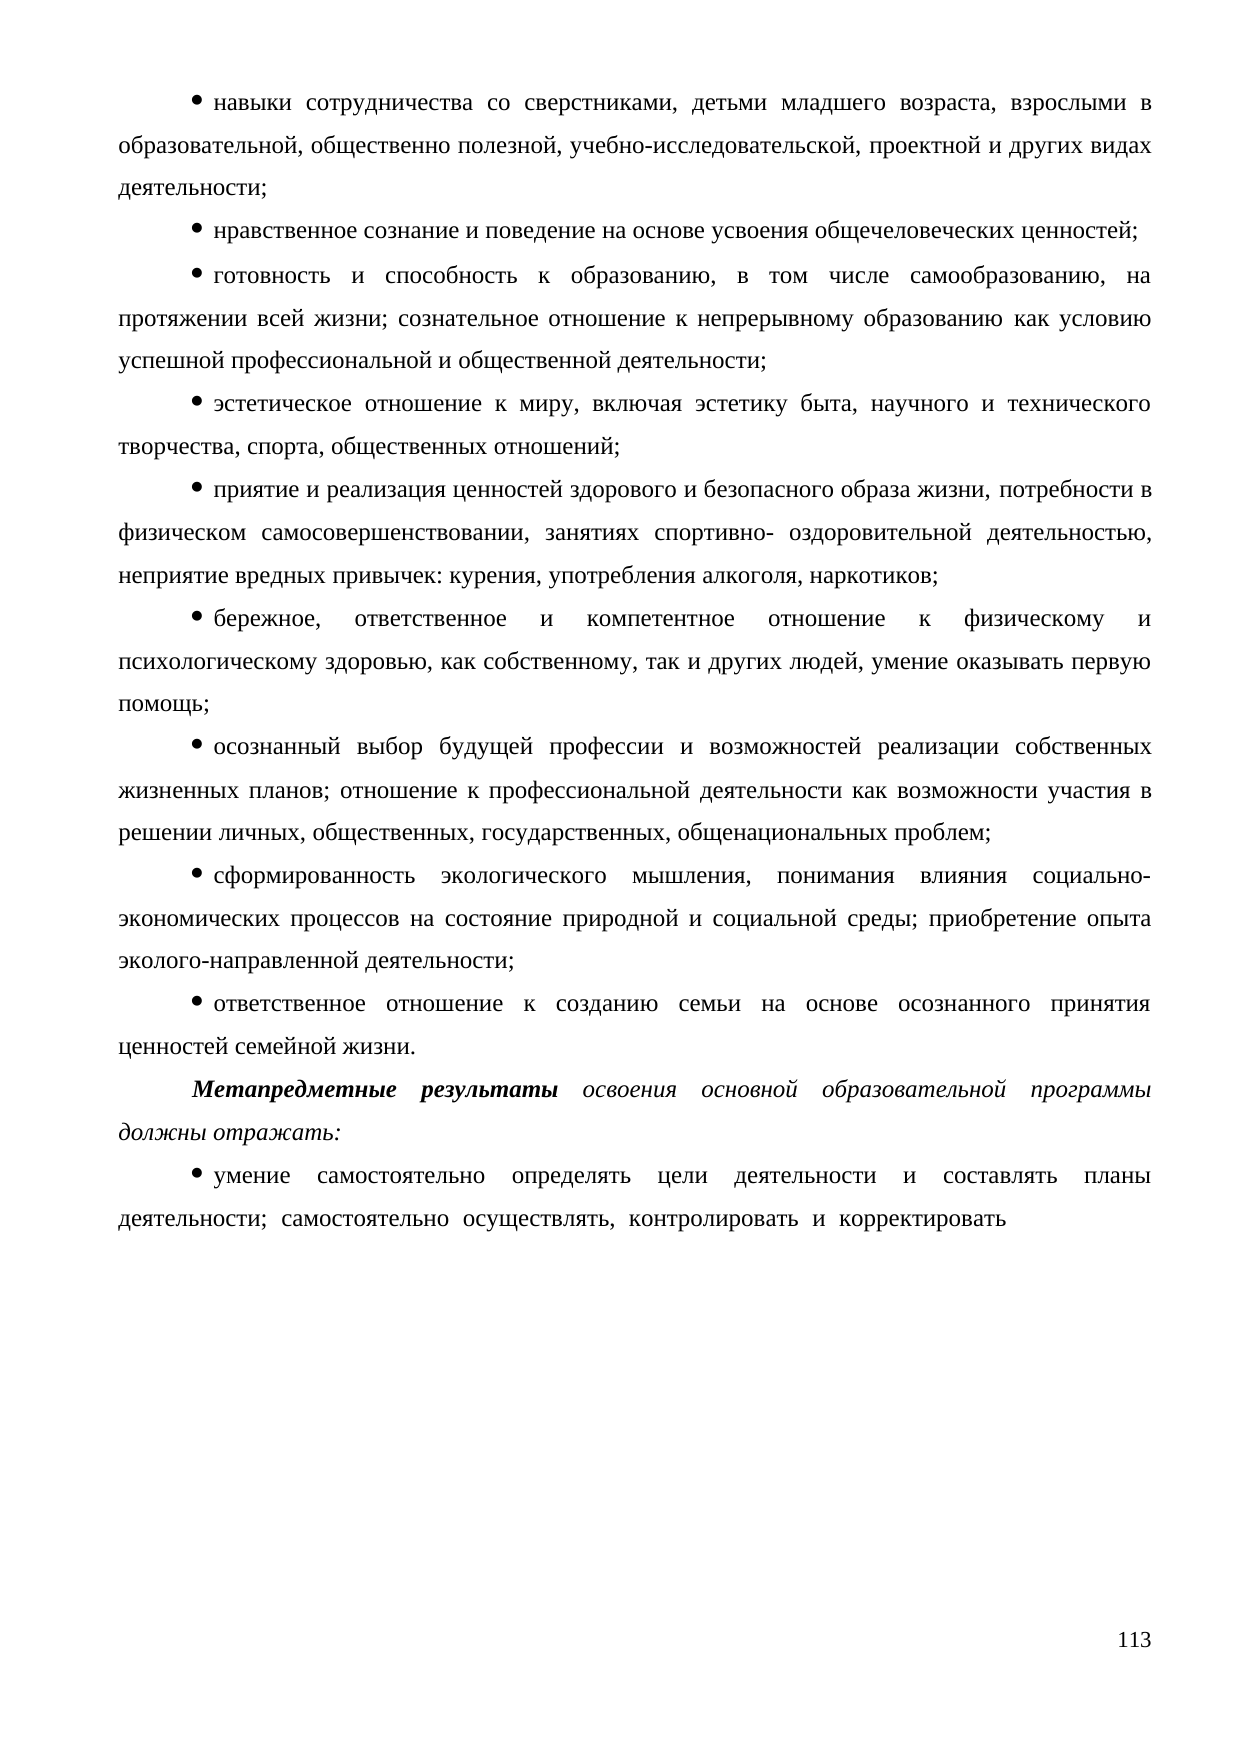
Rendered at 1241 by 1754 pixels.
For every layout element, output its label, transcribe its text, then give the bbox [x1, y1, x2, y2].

list эстетическое отношение к миру, включая эстетику быта, научного и технического творчества, спорта, общественных отношений; [118, 388, 1151, 460]
list приятие и реализация ценностей здорового и безопасного образа жизни, потребности в физическом самосовершенствовании, занятиях спортивно- оздоровительной деятельностью, неприятие вредных привычек: курения, употребления алкоголя, наркотиков; [118, 474, 1152, 589]
list ответственное отношение к созданию семьи на основе осознанного принятия ценностей семейной жизни. [118, 988, 1151, 1059]
list нравственное сознание и поведение на основе усвоения общечеловеческих ценностей; [118, 215, 1151, 245]
list бережное, ответственное и компетентное отношение к физическому и психологическому здоровью, как собственному, так и других людей, умение оказывать первую помощь; [118, 603, 1151, 717]
list осознанный выбор будущей профессии и возможностей реализации собственных жизненных планов; отношение к профессиональной деятельности как возможности участия в решении личных, общественных, государственных, общенациональных проблем; [118, 731, 1152, 846]
list сформированность экологического мышления, понимания влияния социально-экономических процессов на состояние природной и социальной среды; приобретение опыта эколого-направленной деятельности; [118, 860, 1151, 974]
list готовность и способность к образованию, в том числе самообразованию, на протяжении всей жизни; сознательное отношение к непрерывному образованию как условию успешной профессиональной и общественной деятельности; [118, 260, 1152, 374]
list умение самостоятельно определять цели деятельности и составлять планы деятельности; самостоятельно осуществлять, контролировать и корректировать [118, 1160, 1152, 1231]
text Метапредметные результаты освоения основной образовательной программы должны отражать: [118, 1074, 1152, 1146]
list навыки сотрудничества со сверстниками, детьми младшего возраста, взрослыми в образовательной, общественно полезной, учебно-исследовательской, проектной и других видах деятельности; [118, 87, 1152, 201]
